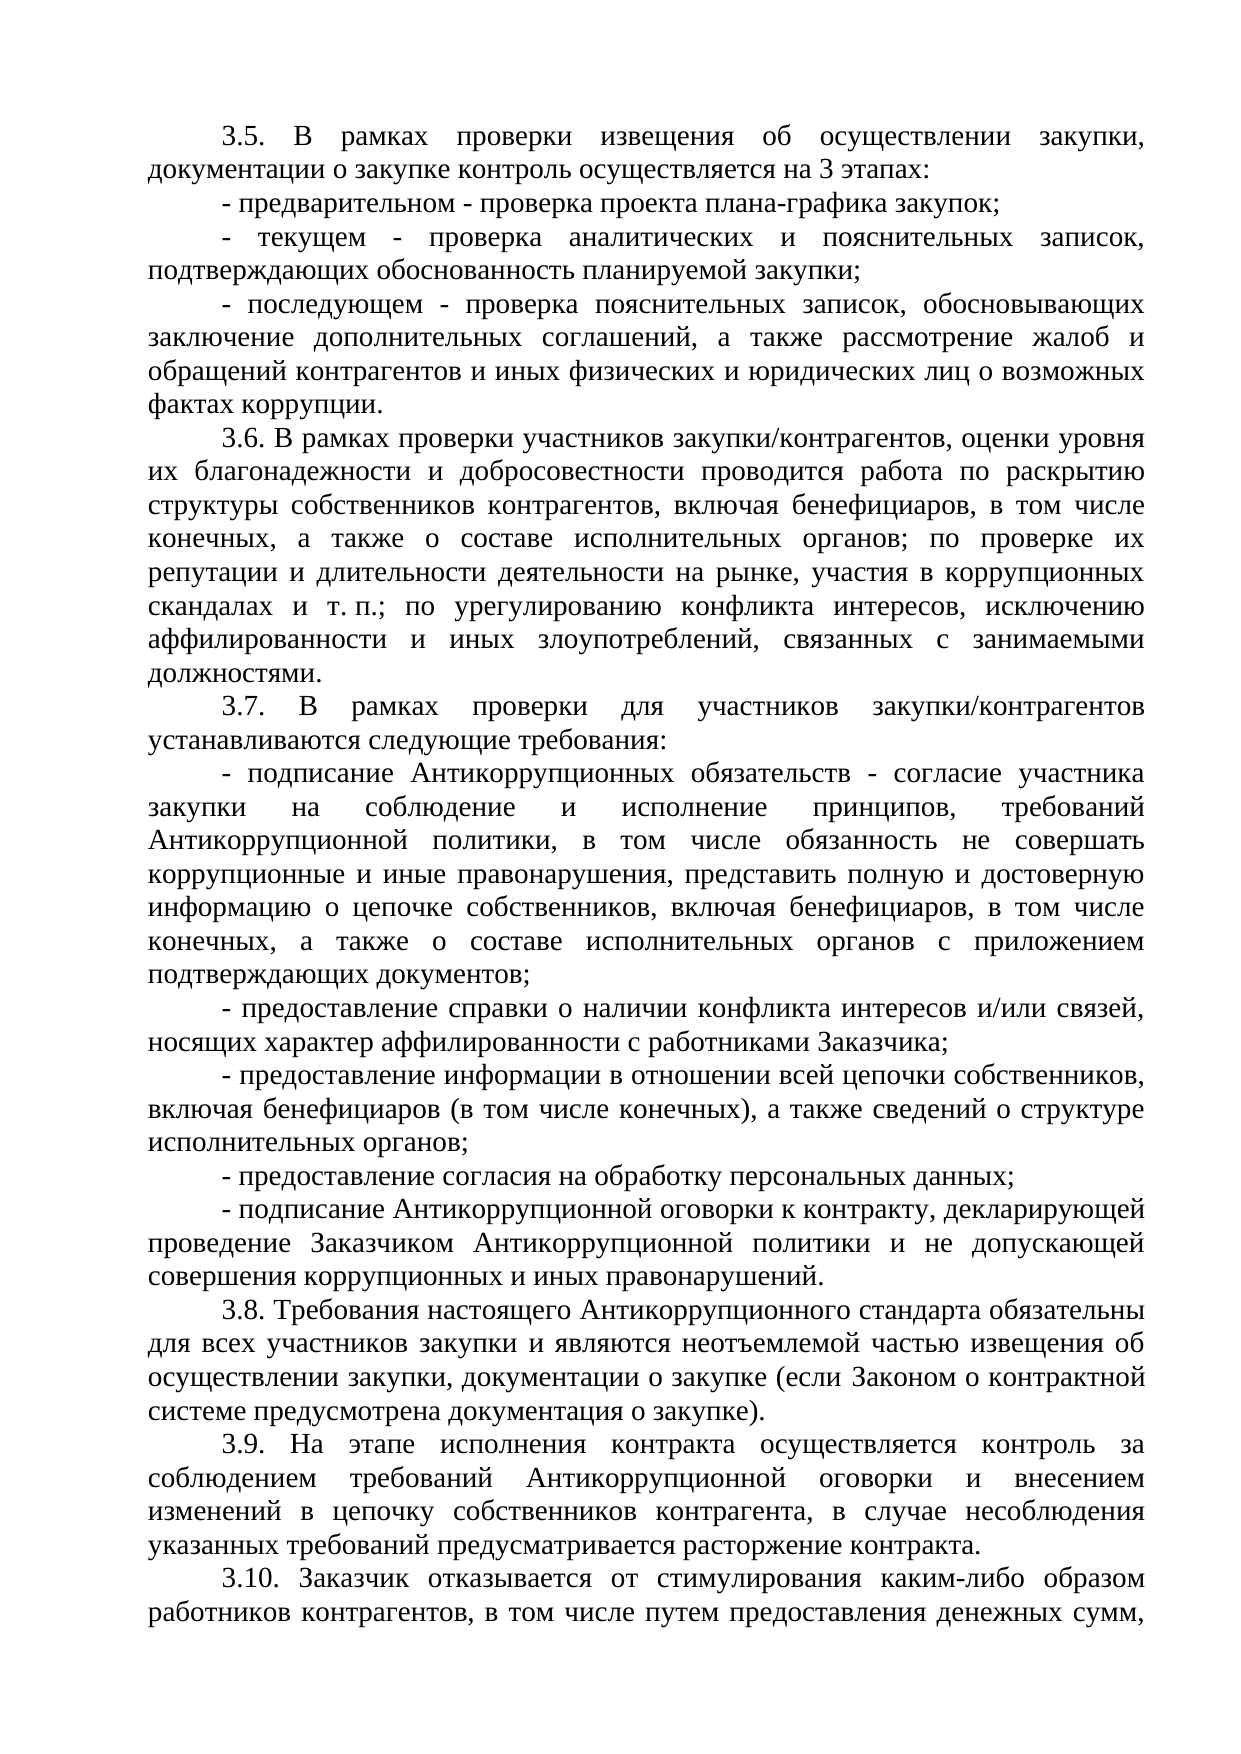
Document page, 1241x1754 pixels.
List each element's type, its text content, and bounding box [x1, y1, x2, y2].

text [148, 1560, 1146, 1627]
text - предварительном - проверка проекта плана-графика закупок; [148, 185, 1146, 219]
text 3.6. В рамках проверки участников закупки/контрагентов, оценки уровня их благонадежности и добросовестности проводится работа по раскрытию структуры собственников контрагентов, включая бенефициаров, в том числе конечных, а также о составе исполнительных органов; по проверке их репутации и длительности деятельности на рынке, участия в коррупционных скандалах и т. п.; по урегулированию конфликта интересов, исключению аффилированности и иных злоупотреблений, связанных с занимаемыми должностями. [148, 420, 1146, 688]
text - предоставление справки о наличии конфликта интересов и/или связей, носящих характер аффилированности с работниками Заказчика; [148, 990, 1146, 1057]
text 3.9. На этапе исполнения контракта осуществляется контроль за соблюдением требований Антикоррупционной оговорки и внесением изменений в цепочку собственников контрагента, в случае несоблюдения указанных требований предусматривается расторжение контракта. [148, 1426, 1146, 1560]
text 3.7. В рамках проверки для участников закупки/контрагентов устанавливаются следующие требования: [148, 688, 1146, 755]
text - предоставление информации в отношении всей цепочки собственников, включая бенефициаров (в том числе конечных), а также сведений о структуре исполнительных органов; [148, 1057, 1146, 1158]
text 3.8. Требования настоящего Антикоррупционного стандарта обязательны для всех участников закупки и являются неотъемлемой частью извещения об осуществлении закупки, документации о закупке (если Законом о контрактной системе предусмотрена документация о закупке). [148, 1292, 1146, 1426]
text - подписание Антикоррупционной оговорки к контракту, декларирующей проведение Заказчиком Антикоррупционной политики и не допускающей совершения коррупционных и иных правонарушений. [148, 1191, 1146, 1292]
text - подписание Антикоррупционных обязательств - согласие участника закупки на соблюдение и исполнение принципов, требований Антикоррупционной политики, в том числе обязанность не совершать коррупционные и иные правонарушения, представить полную и достоверную информацию о цепочке собственников, включая бенефициаров, в том числе конечных, а также о составе исполнительных органов с приложением подтверждающих документов; [148, 755, 1146, 990]
text - текущем - проверка аналитических и пояснительных записок, подтверждающих обоснованность планируемой закупки; [148, 219, 1146, 286]
text 3.5. В рамках проверки извещения об осуществлении закупки, документации о закупке контроль осуществляется на 3 этапах: [148, 118, 1146, 185]
text - последующем - проверка пояснительных записок, обосновывающих заключение дополнительных соглашений, а также рассмотрение жалоб и обращений контрагентов и иных физических и юридических лиц о возможных фактах коррупции. [148, 286, 1146, 420]
text - предоставление согласия на обработку персональных данных; [148, 1158, 1146, 1191]
